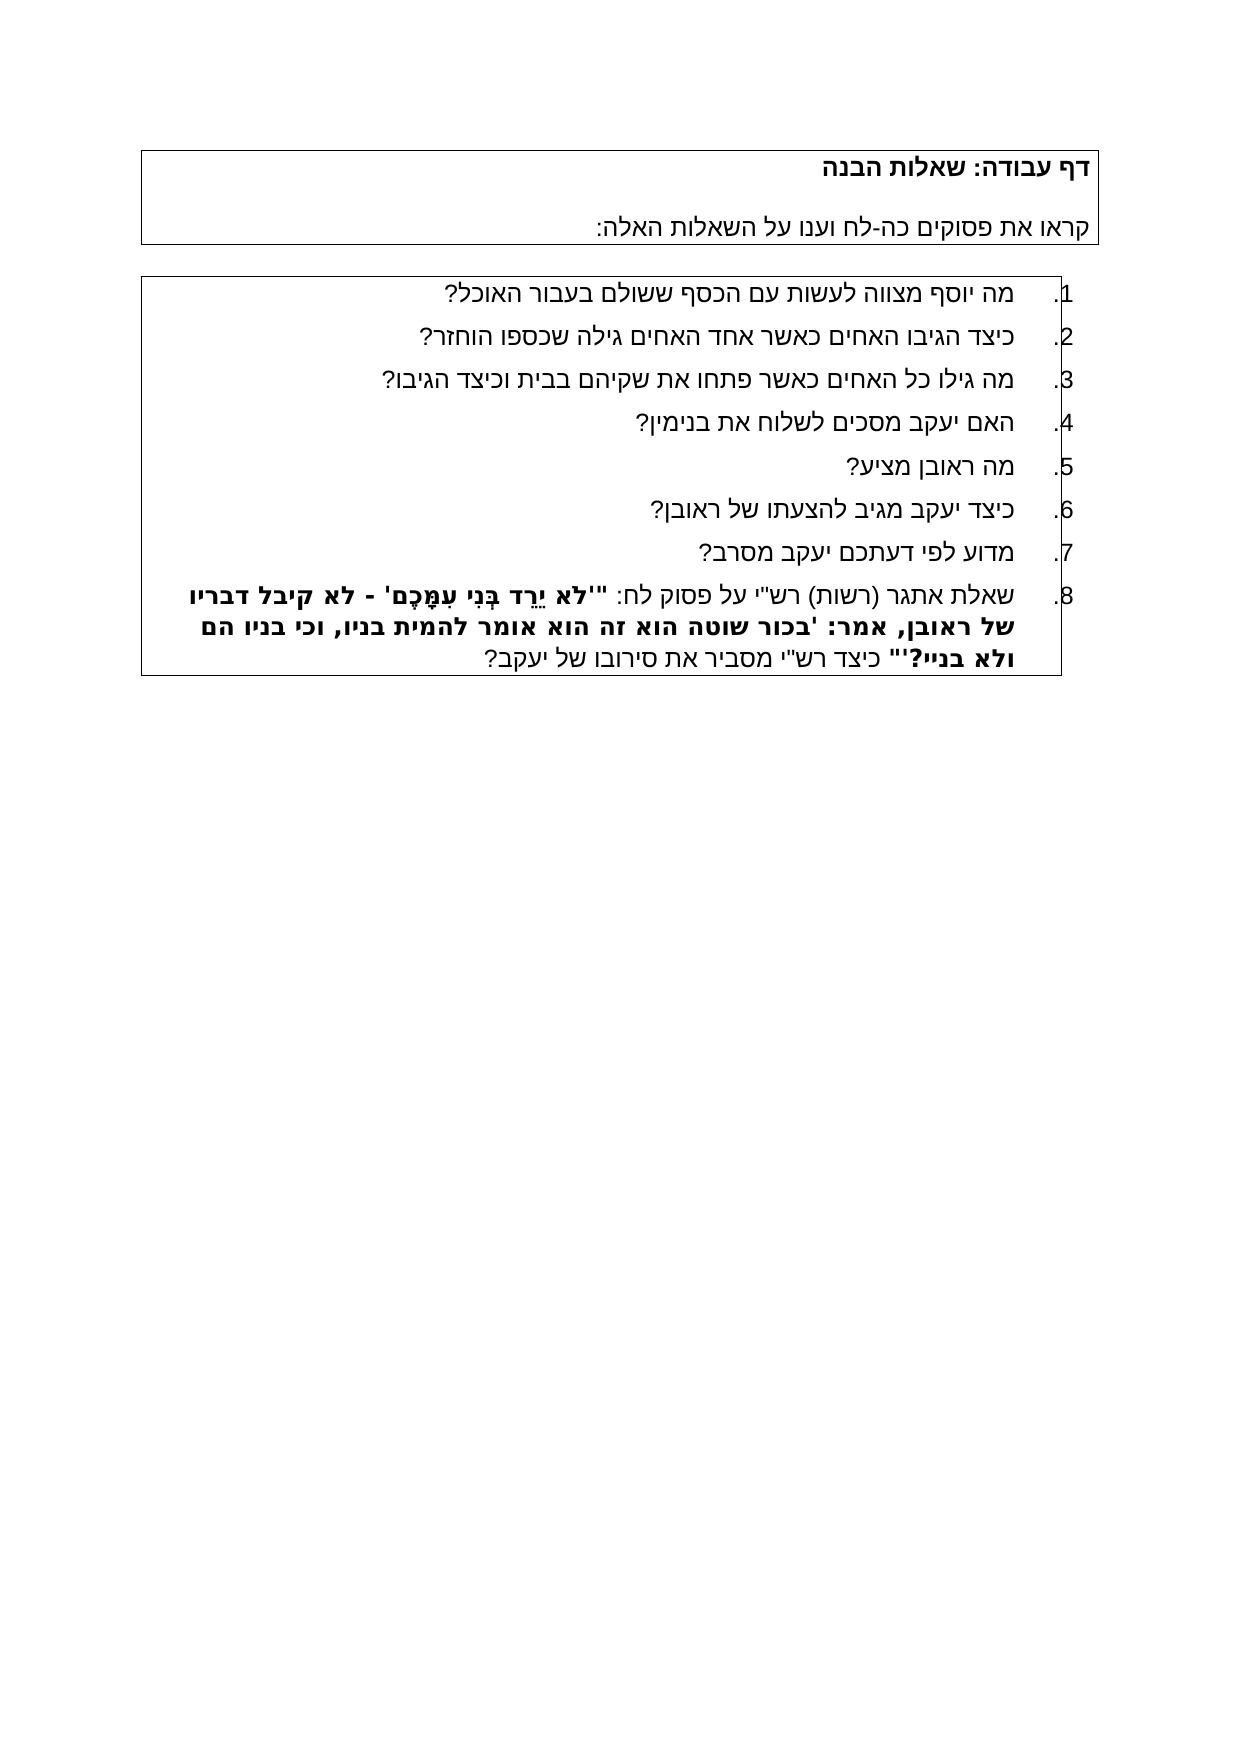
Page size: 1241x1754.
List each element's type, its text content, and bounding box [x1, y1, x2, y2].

list מדוע לפי דעתכם יעקב מסרב? [142, 534, 1061, 566]
text קראו את פסוקים כה-לח וענו על השאלות האלה: [142, 210, 1098, 244]
list כיצד יעקב מגיב להצעתו של ראובן? [142, 491, 1061, 523]
text דף עבודה: שאלות הבנה [142, 151, 1098, 182]
list מה גילו כל האחים כאשר פתחו את שקיהם בבית וכיצד הגיבו? [142, 362, 1061, 394]
list האם יעקב מסכים לשלוח את בנימין? [142, 405, 1061, 437]
list שאלת אתגר (רשות) רש"י על פסוק לח: "'לֹא יֵרֵד בְּנִי עִמָּכֶם' - לא קיבל דבריו של ראובן, אמר: 'בכור שוטה הוא זה הוא אומר להמית בניו, וכי בניו הם ולא בניי?'" כיצד רש"י מסביר את סירובו של יעקב? [142, 578, 1061, 675]
list כיצד הגיבו האחים כאשר אחד האחים גילה שכספו הוחזר? [142, 319, 1061, 351]
list מה יוסף מצווה לעשות עם הכסף ששולם בעבור האוכל? [142, 277, 1061, 308]
list מה ראובן מציע? [142, 448, 1061, 480]
